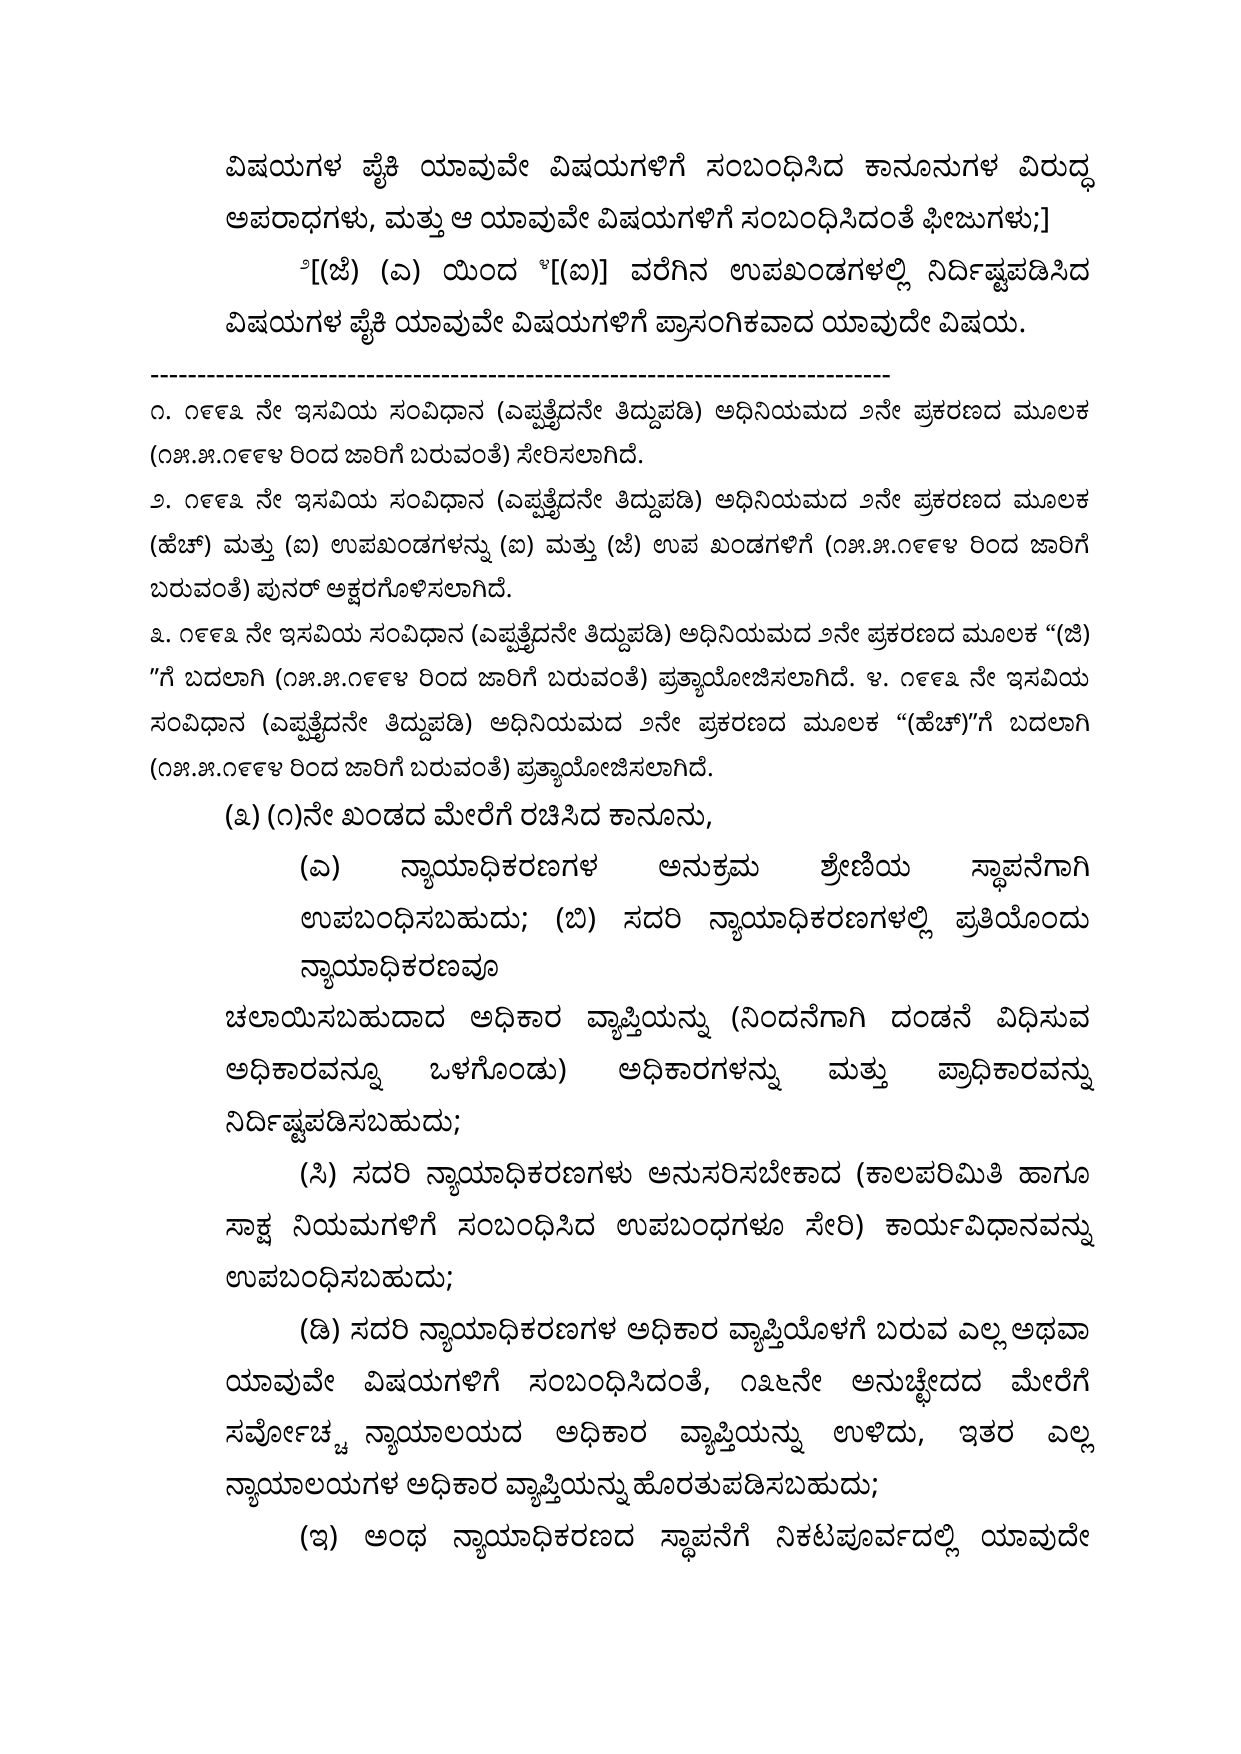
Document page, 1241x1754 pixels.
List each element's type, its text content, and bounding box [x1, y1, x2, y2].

text ೧. ೧೯೯೩ ನೇ ಇಸವಿಯ ಸಂವಿಧಾನ (ಎಪ್ಪತ್ತೈದನೇ ತಿದ್ದುಪಡಿ) ಅಧಿನಿಯಮದ ೨ನೇ ಪ್ರಕರಣದ ಮೂಲಕ (೧೫.೫.೧೯೯೪ ರಿಂದ ಜಾರಿಗೆ ಬರುವಂತೆ) ಸೇರಿಸಲಾಗಿದೆ. [150, 393, 1090, 482]
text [225, 150, 1090, 249]
text ೨. ೧೯೯೩ ನೇ ಇಸವಿಯ ಸಂವಿಧಾನ (ಎಪ್ಪತ್ತೈದನೇ ತಿದ್ದುಪಡಿ) ಅಧಿನಿಯಮದ ೨ನೇ ಪ್ರಕರಣದ ಮೂಲಕ (ಹೆಚ್) ಮತ್ತು (ಐ) ಉಪಖಂಡಗಳನ್ನು (ಐ) ಮತ್ತು (ಜೆ) ಉಪ ಖಂಡಗಳಿಗೆ (೧೫.೫.೧೯೯೪ ರಿಂದ ಜಾರಿಗೆ ಬರುವಂತೆ) ಪುನರ್ ಅಕ್ಷರಗೊಳಿಸಲಾಗಿದೆ. [150, 482, 1090, 616]
text (ಡಿ) ಸದರಿ ನ್ಯಾಯಾಧಿಕರಣಗಳ ಅಧಿಕಾರ ವ್ಯಾಪ್ತಿಯೊಳಗೆ ಬರುವ ಎಲ್ಲ ಅಥವಾ ಯಾವುವೇ ವಿಷಯಗಳಿಗೆ ಸಂಬಂಧಿಸಿದಂತೆ, ೧೩೬ನೇ ಅನುಚ್ಛೇದದ ಮೇರೆಗೆ ಸರ್ವೋಚ್ಚ ನ್ಯಾಯಾಲಯದ ಅಧಿಕಾರ ವ್ಯಾಪ್ತಿಯನ್ನು ಉಳಿದು, ಇತರ ಎಲ್ಲ ನ್ಯಾಯಾಲಯಗಳ ಅಧಿಕಾರ ವ್ಯಾಪ್ತಿಯನ್ನು ಹೊರತುಪಡಿಸಬಹುದು; [225, 1308, 1090, 1516]
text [225, 1516, 1090, 1567]
text ಚಲಾಯಿಸಬಹುದಾದ ಅಧಿಕಾರ ವ್ಯಾಪ್ತಿಯನ್ನು (ನಿಂದನೆಗಾಗಿ ದಂಡನೆ ವಿಧಿಸುವ ಅಧಿಕಾರವನ್ನೂ ಒಳಗೊಂಡು) ಅಧಿಕಾರಗಳನ್ನು ಮತ್ತು ಪ್ರಾಧಿಕಾರವನ್ನು ನಿರ್ದಿಷ್ಟಪಡಿಸಬಹುದು; [225, 997, 1090, 1152]
text ೩. ೧೯೯೩ ನೇ ಇಸವಿಯ ಸಂವಿಧಾನ (ಎಪ್ಪತ್ತೈದನೇ ತಿದ್ದುಪಡಿ) ಅಧಿನಿಯಮದ ೨ನೇ ಪ್ರಕರಣದ ಮೂಲಕ “(ಜಿ) ”ಗೆ ಬದಲಾಗಿ (೧೫.೫.೧೯೯೪ ರಿಂದ ಜಾರಿಗೆ ಬರುವಂತೆ) ಪ್ರತ್ಯಾಯೋಜಿಸಲಾಗಿದೆ. ೪. ೧೯೯೩ ನೇ ಇಸವಿಯ ಸಂವಿಧಾನ (ಎಪ್ಪತ್ತೈದನೇ ತಿದ್ದುಪಡಿ) ಅಧಿನಿಯಮದ ೨ನೇ ಪ್ರಕರಣದ ಮೂಲಕ “(ಹೆಚ್)”ಗೆ ಬದಲಾಗಿ (೧೫.೫.೧೯೯೪ ರಿಂದ ಜಾರಿಗೆ ಬರುವಂತೆ) ಪ್ರತ್ಯಾಯೋಜಿಸಲಾಗಿದೆ. [150, 616, 1090, 794]
text (ಸಿ) ಸದರಿ ನ್ಯಾಯಾಧಿಕರಣಗಳು ಅನುಸರಿಸಬೇಕಾದ (ಕಾಲಪರಿಮಿತಿ ಹಾಗೂ ಸಾಕ್ಷ ನಿಯಮಗಳಿಗೆ ಸಂಬಂಧಿಸಿದ ಉಪಬಂಧಗಳೂ ಸೇರಿ) ಕಾರ್ಯವಿಧಾನವನ್ನು ಉಪಬಂಧಿಸಬಹುದು; [225, 1152, 1090, 1308]
text (ಎ) ನ್ಯಾಯಾಧಿಕರಣಗಳ ಅನುಕ್ರಮ ಶ್ರೇಣಿಯ ಸ್ಥಾಪನೆಗಾಗಿ ಉಪಬಂಧಿಸಬಹುದು; (ಬಿ) ಸದರಿ ನ್ಯಾಯಾಧಿಕರಣಗಳಲ್ಲಿ ಪ್ರತಿಯೊಂದು ನ್ಯಾಯಾಧಿಕರಣವೂ [300, 846, 1090, 997]
text (೩) (೧)ನೇ ಖಂಡದ ಮೇರೆಗೆ ರಚಿಸಿದ ಕಾನೂನು, [150, 794, 1090, 846]
text ------------------------------------------------------------------------------- [150, 353, 1090, 393]
text ೨[(ಜೆ) (ಎ) ಯಿಂದ ೪[(ಐ)] ವರೆಗಿನ ಉಪಖಂಡಗಳಲ್ಲಿ ನಿರ್ದಿಷ್ಟಪಡಿಸಿದ ವಿಷಯಗಳ ಪೈಕಿ ಯಾವುವೇ ವಿಷಯಗಳಿಗೆ ಪ್ರಾಸಂಗಿಕವಾದ ಯಾವುದೇ ವಿಷಯ. [225, 249, 1090, 353]
